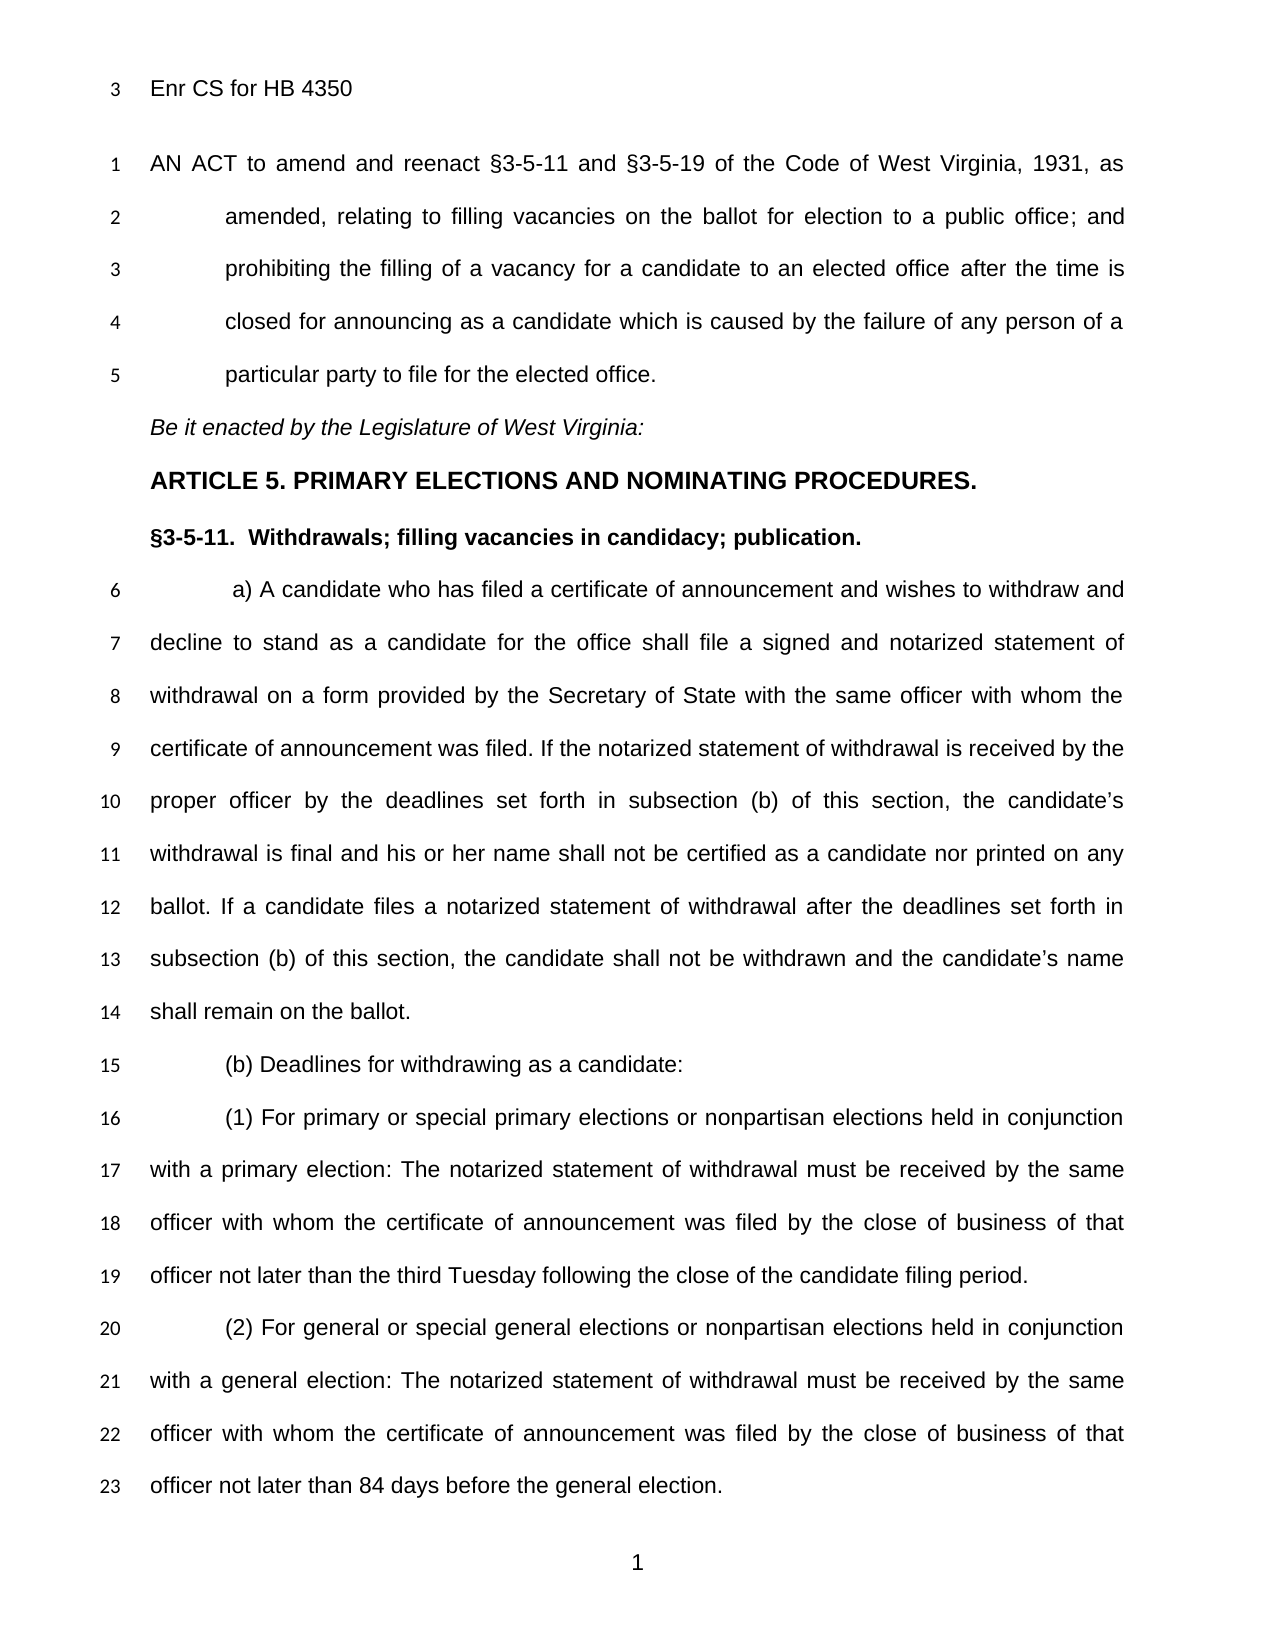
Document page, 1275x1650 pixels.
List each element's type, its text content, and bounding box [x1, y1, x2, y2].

subtitle §3-5-11. Withdrawals; filling vacancies in candidacy; publication. [150, 524, 1125, 550]
text Be it enacted by the Legislature of West Virginia: [150, 413, 1125, 440]
text a) A candidate who has filed a certificate of announcement and wishes to withdraw and decline to stand as a candidate for the office shall file a signed and notarized statement of withdrawal on a form provided by the Secretary of State with the same officer with whom the certificate of announcement was filed. If the notarized statement of withdrawal is received by the proper officer by the deadlines set forth in subsection (b) of this section, the candidate’s withdrawal is final and his or her name shall not be certified as a candidate nor printed on any ballot. If a candidate files a notarized statement of withdrawal after the deadlines set forth in subsection (b) of this section, the candidate shall not be withdrawn and the candidate’s name shall remain on the ballot. [150, 576, 1125, 1024]
title AN ACT to amend and reenact §3-5-11 and §3-5-19 of the Code of West Virginia, 1931, as amended, relating to filling vacancies on the ballot for election to a public office; and prohibiting the filling of a vacancy for a candidate to an elected office after the time is closed for announcing as a candidate which is caused by the failure of any person of a particular party to file for the elected office. [150, 150, 1125, 387]
text (2) For general or special general elections or nonpartisan elections held in conjunction with a general election: The notarized statement of withdrawal must be received by the same officer with whom the certificate of announcement was filed by the close of business of that officer not later than 84 days before the general election. [150, 1314, 1125, 1499]
text (b) Deadlines for withdrawing as a candidate: [150, 1051, 1125, 1077]
text (1) For primary or special primary elections or nonpartisan elections held in conjunction with a primary election: The notarized statement of withdrawal must be received by the same officer with whom the certificate of announcement was filed by the close of business of that officer not later than the third Tuesday following the close of the candidate filing period. [150, 1103, 1125, 1288]
subtitle ARTICLE 5. PRIMARY ELECTIONS AND NOMINATING PROCEDURES. [150, 466, 1125, 495]
